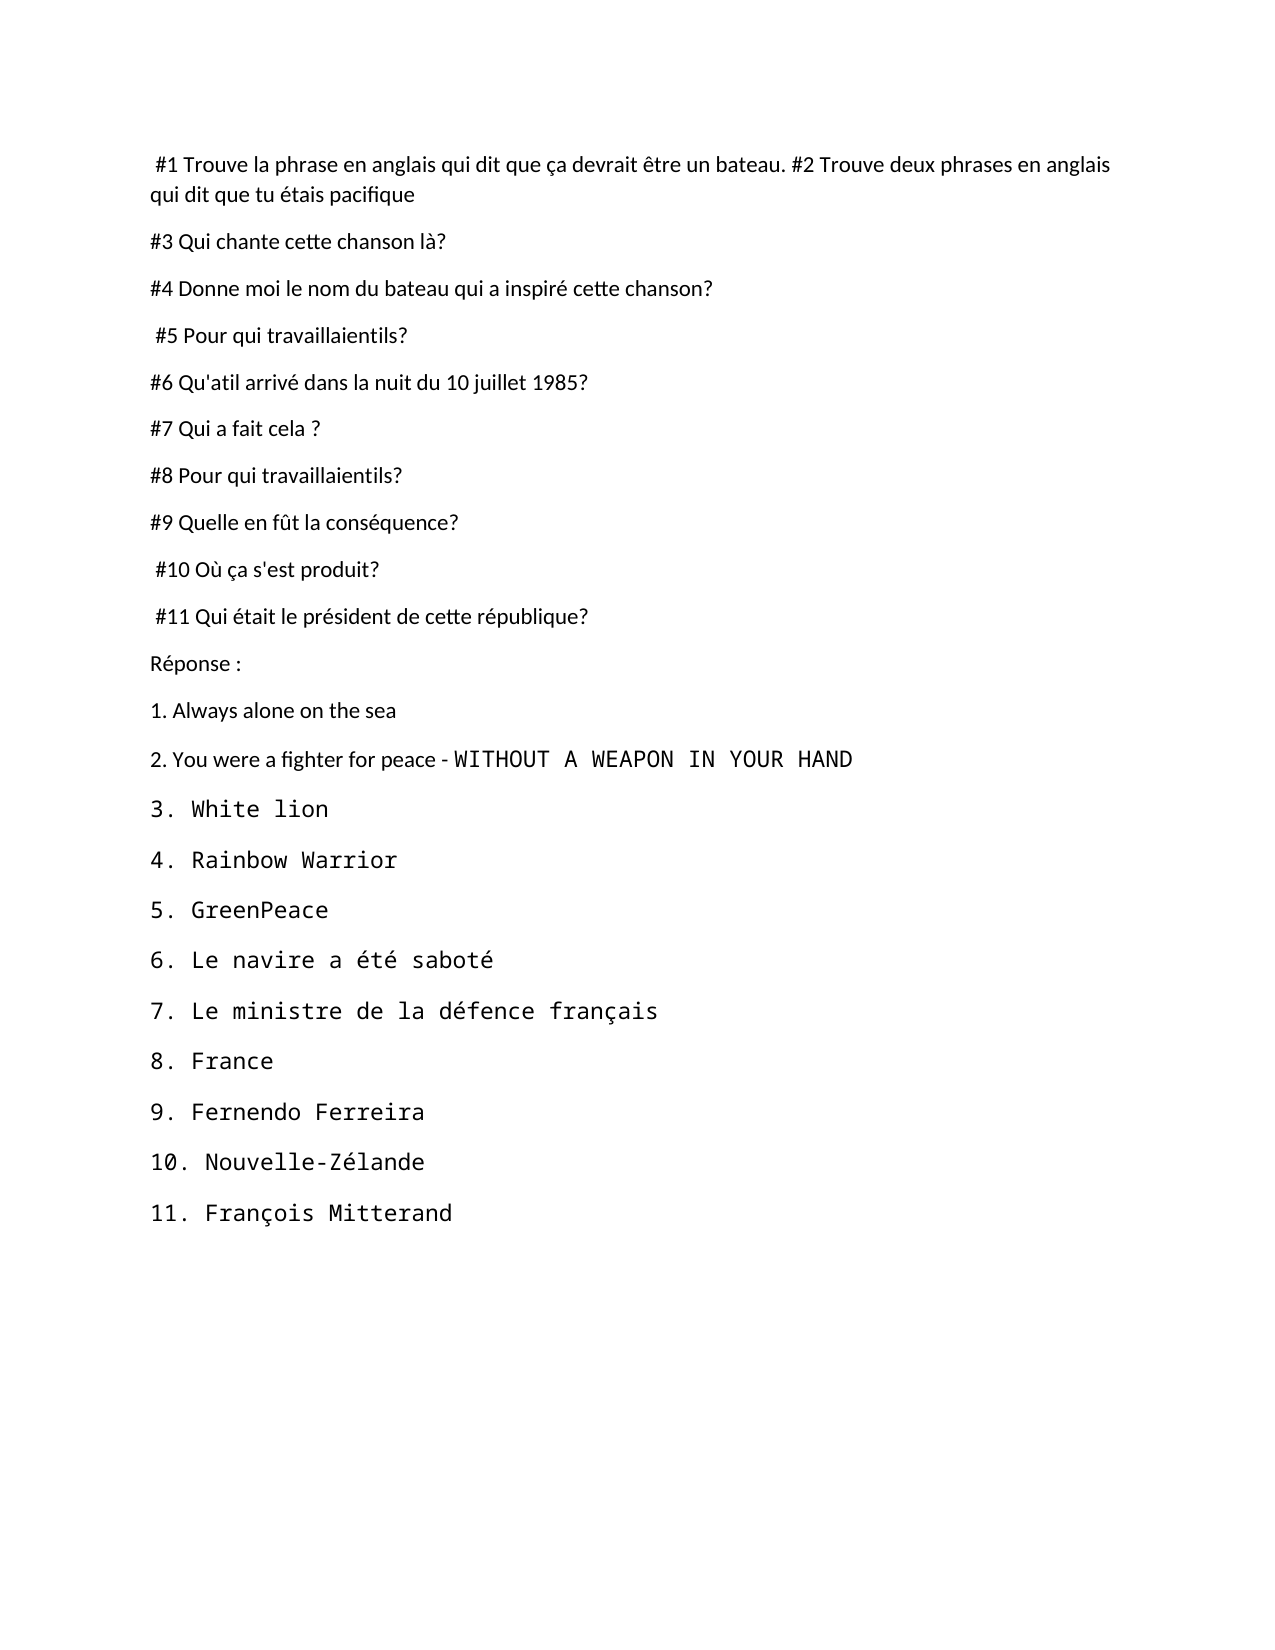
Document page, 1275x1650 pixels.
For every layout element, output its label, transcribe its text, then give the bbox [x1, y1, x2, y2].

text #7 Qui a fait cela ? [150, 414, 1125, 443]
text 1. Always alone on the sea [150, 696, 1125, 724]
text #5 Pour qui travaillaient­ils? [150, 321, 1125, 349]
text 7. Le ministre de la défence français [150, 995, 1125, 1026]
text #10 Où ça s'est produit? [150, 555, 1125, 583]
text 3. White lion [150, 793, 1125, 824]
text 8. France [150, 1045, 1125, 1076]
text #3 Qui chante cette chanson là? [150, 227, 1125, 255]
text 4. Rainbow Warrior [150, 843, 1125, 875]
text #1 Trouve la phrase en anglais qui dit que ça devrait être un bateau. #2 Trouve deux phrases en anglais qui dit que tu étais pacifique [150, 150, 1125, 208]
text 9. Fernendo Ferreira [150, 1096, 1125, 1127]
text #11 Qui était le président de cette république? [150, 602, 1125, 630]
text #9 Quelle en fût la conséquence? [150, 508, 1125, 536]
text 11. François Mitterand [150, 1196, 1125, 1228]
text 6. Le navire a été saboté [150, 944, 1125, 976]
text 10. Nouvelle-Zélande [150, 1146, 1125, 1177]
text 5. GreenPeace [150, 894, 1125, 925]
text #4 Donne moi le nom du bateau qui a inspiré cette chanson? [150, 274, 1125, 302]
text #8 Pour qui travaillaient­ils? [150, 461, 1125, 489]
text Réponse : [150, 649, 1125, 677]
text 2. You were a fighter for peace - WITHOUT A WEAPON IN YOUR HAND [150, 743, 1125, 774]
text #6 Qu'a­t­il arrivé dans la nuit du 10 juillet 1985? [150, 368, 1125, 396]
